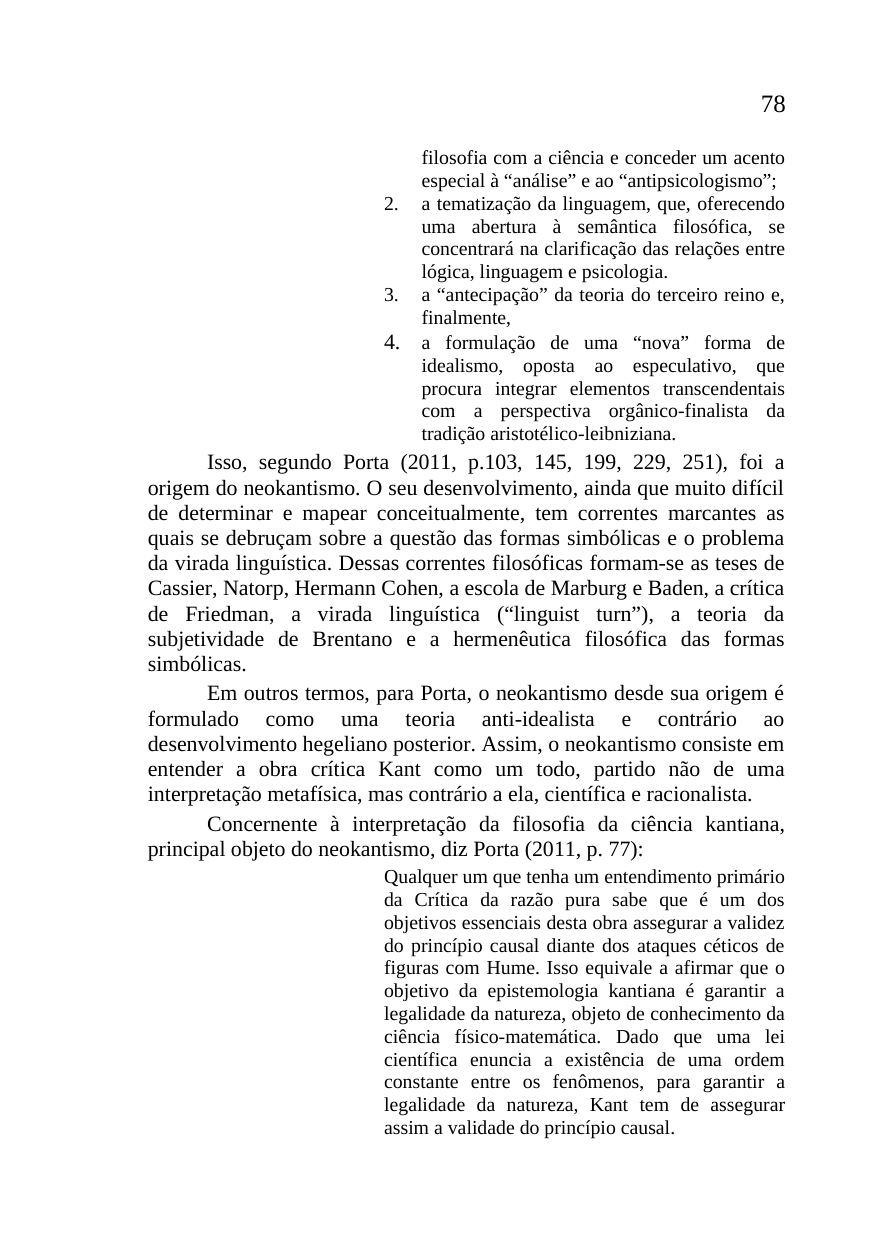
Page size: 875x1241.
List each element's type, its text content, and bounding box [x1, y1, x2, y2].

text Em outros termos, para Porta, o neokantismo desde sua origem é formulado como uma teoria anti-idealista e contrário ao desenvolvimento hegeliano posterior. Assim, o neokantismo consiste em entender a obra crítica Kant como um todo, partido não de uma interpretação metafísica, mas contrário a ela, científica e racionalista. [148, 680, 785, 806]
list a formulação de uma “nova” forma de idealismo, oposta ao especulativo, que procura integrar elementos transcendentais com a perspectiva orgânico-finalista da tradição aristotélico-leibniziana. [384, 329, 785, 445]
list a “antecipação” da teoria do terceiro reino e, finalmente, [384, 283, 785, 329]
text Concernente à interpretação da filosofia da ciência kantiana, principal objeto do neokantismo, diz Porta (2011, p. 77): [148, 811, 785, 861]
list a tematização da linguagem, que, oferecendo uma abertura à semântica filosófica, se concentrará na clarificação das relações entre lógica, linguagem e psicologia. [384, 192, 785, 283]
text Qualquer um que tenha um entendimento primário da Crítica da razão pura sabe que é um dos objetivos essenciais desta obra assegurar a validez do princípio causal diante dos ataques céticos de figuras com Hume. Isso equivale a afirmar que o objetivo da epistemologia kantiana é garantir a legalidade da natureza, objeto de conhecimento da ciência físico-matemática. Dado que uma lei científica enuncia a existência de uma ordem constante entre os fenômenos, para garantir a legalidade da natureza, Kant tem de assegurar assim a validade do princípio causal. [384, 865, 785, 1139]
text Isso, segundo Porta (2011, p.103, 145, 199, 229, 251), foi a origem do neokantismo. O seu desenvolvimento, ainda que muito difícil de determinar e mapear conceitualmente, tem correntes marcantes as quais se debruçam sobre a questão das formas simbólicas e o problema da virada linguística. Dessas correntes filosóficas formam-se as teses de Cassier, Natorp, Hermann Cohen, a escola de Marburg e Baden, a crítica de Friedman, a virada linguística (“linguist turn”), a teoria da subjetividade de Brentano e a hermenêutica filosófica das formas simbólicas. [148, 449, 785, 676]
